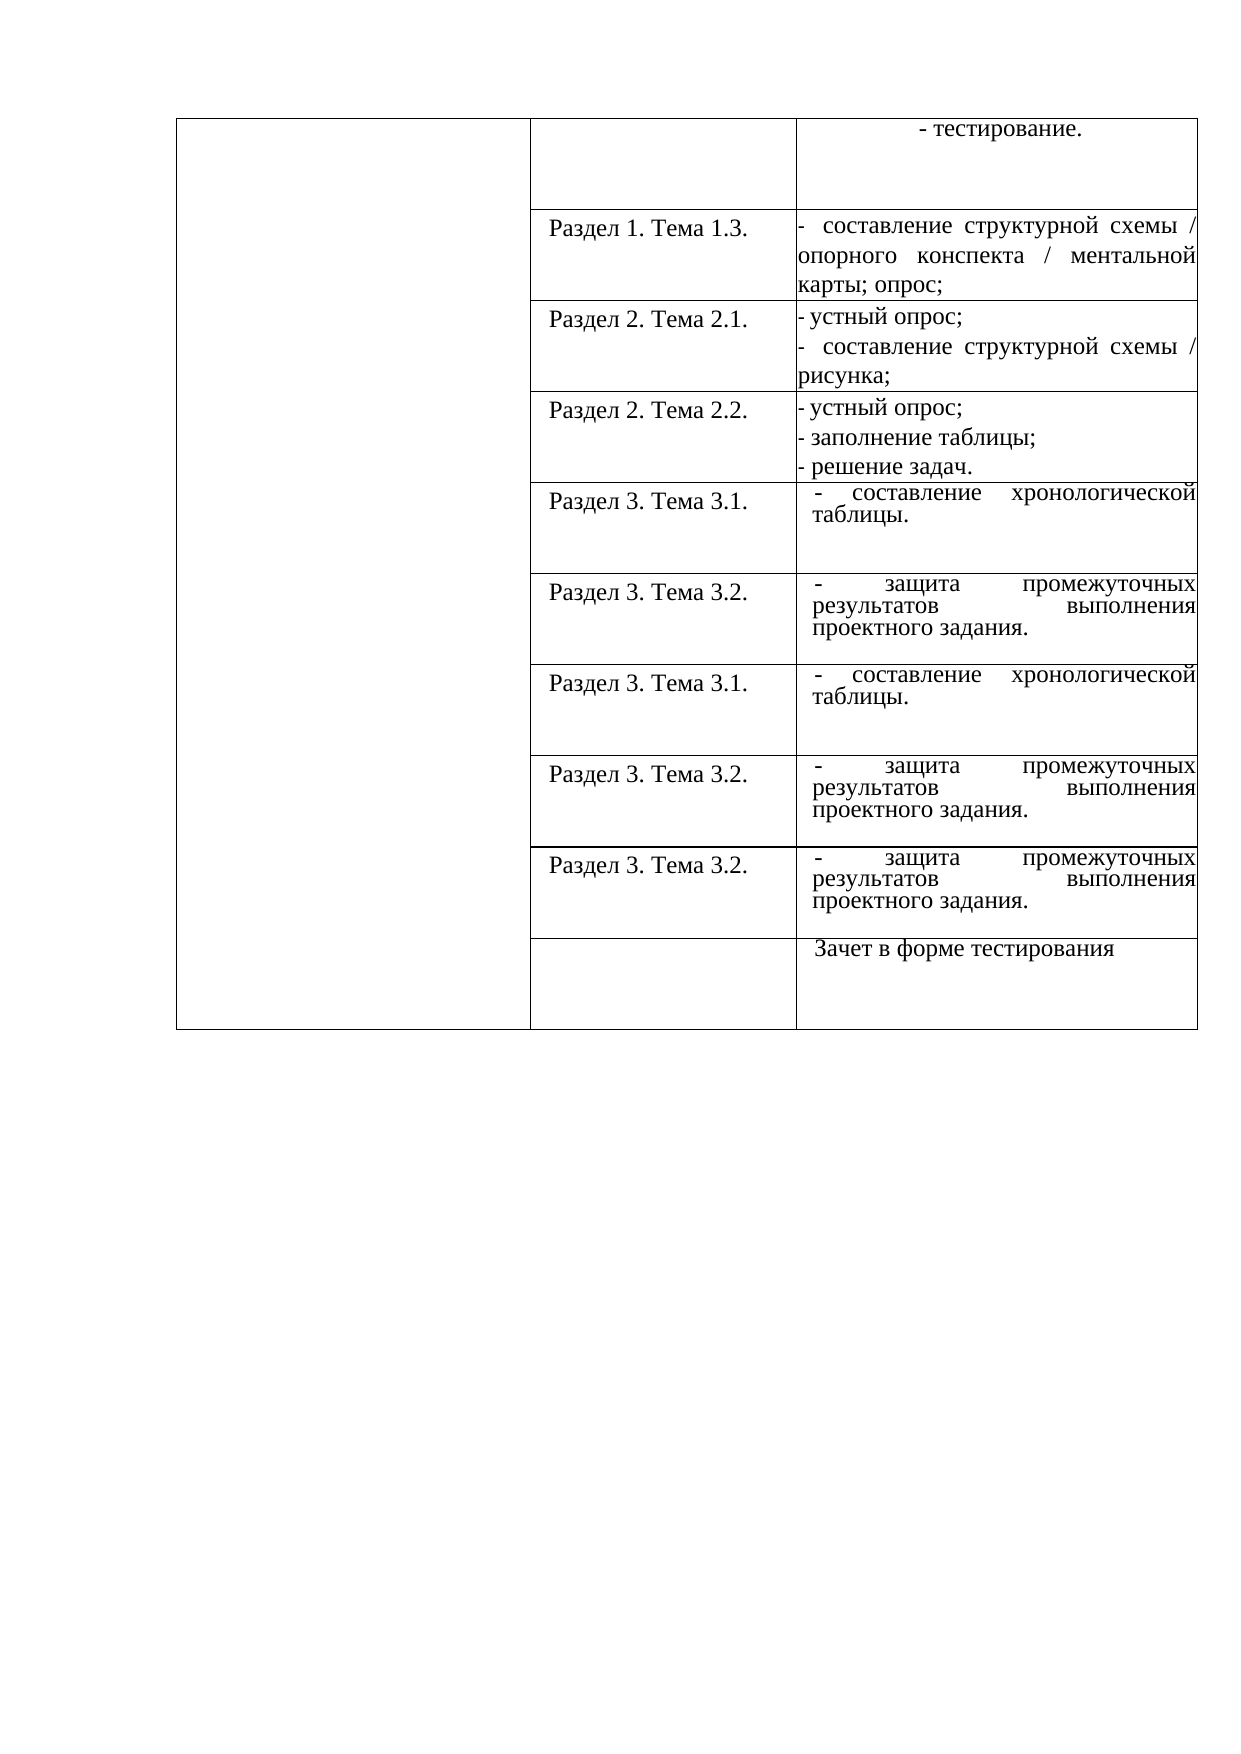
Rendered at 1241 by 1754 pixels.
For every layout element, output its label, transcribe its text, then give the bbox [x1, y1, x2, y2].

table_cell Раздел 3. Тема 3.2. [531, 756, 796, 846]
table_cell - защита промежуточных результатов выполнения проектного задания. [797, 574, 1197, 664]
table_cell - составление хронологической таблицы. [797, 483, 1197, 573]
table_cell - составление хронологической таблицы. [797, 665, 1197, 755]
table_cell [531, 939, 796, 1028]
table_cell Раздел 1. Тема 1.3. [531, 210, 796, 300]
table_cell [531, 119, 796, 209]
table_cell Раздел 2. Тема 2.2. [531, 392, 796, 482]
table_cell составление структурной схемы / опорного конспекта / ментальной карты; опрос; практическая работа; решение кейсов (ситуационных заданий) / дискуссия. [797, 210, 1197, 300]
table_cell - тестирование. [797, 119, 1197, 209]
table_cell Раздел 3. Тема 3.1. [531, 483, 796, 573]
table_cell устный опрос; составление структурной схемы / рисунка; тестирование; решение задач. [797, 301, 1197, 391]
table_cell Раздел 3. Тема 3.2. [531, 848, 796, 937]
table_cell - защита промежуточных результатов выполнения проектного задания. [797, 848, 1197, 937]
table_cell Зачет в форме тестирования [797, 939, 1197, 1028]
table_cell Раздел 3. Тема 3.1. [531, 665, 796, 755]
table_cell - защита промежуточных результатов выполнения проектного задания. [797, 756, 1197, 846]
table_cell устный опрос; заполнение таблицы; решение задач. [797, 392, 1197, 482]
table_cell Раздел 3. Тема 3.2. [531, 574, 796, 664]
table_cell Раздел 2. Тема 2.1. [531, 301, 796, 391]
